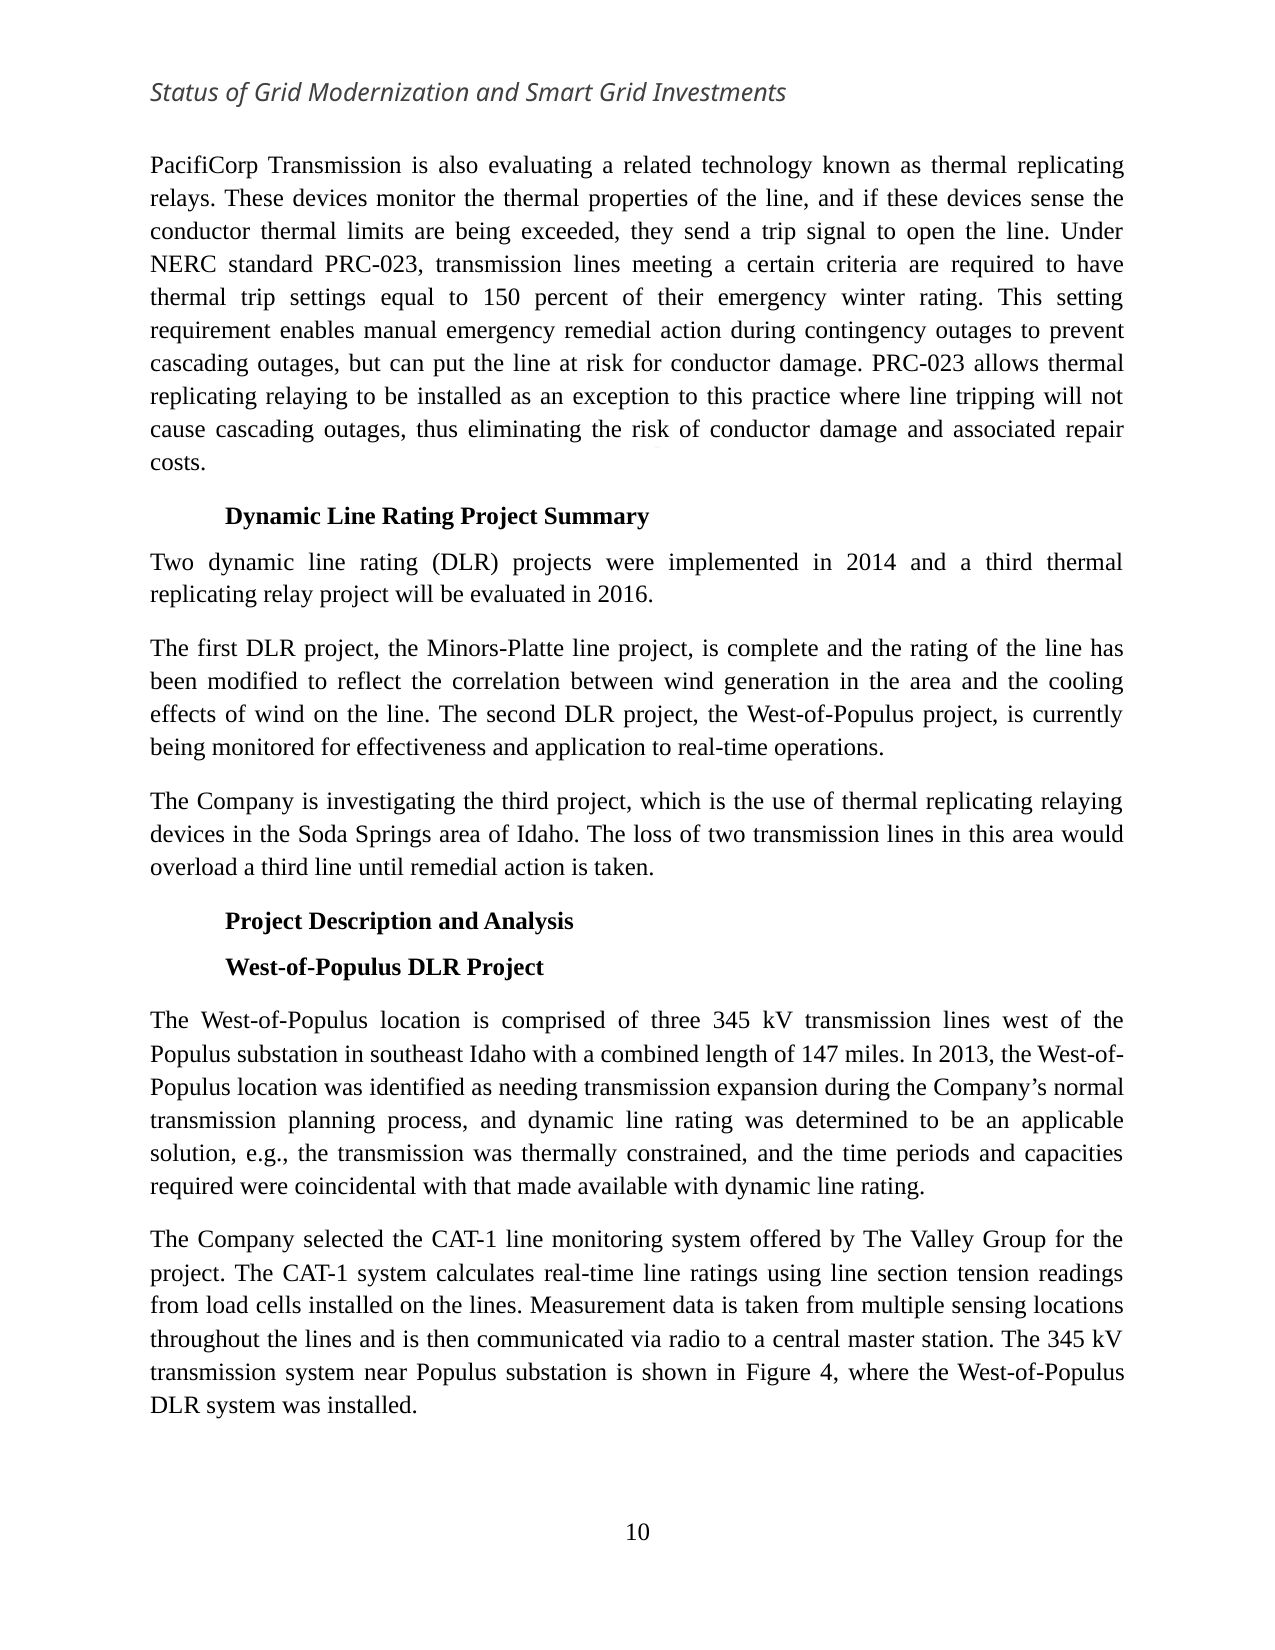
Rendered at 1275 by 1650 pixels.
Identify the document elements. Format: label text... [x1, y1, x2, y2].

text The first DLR project, the Minors-Platte line project, is complete and the rating of the line has been modified to reflect the correlation between wind generation in the area and the cooling effects of wind on the line. The second DLR project, the West-of-Populus project, is currently being monitored for effectiveness and application to real-time operations. [150, 633, 1125, 761]
text The West-of-Populus location is comprised of three 345 kV transmission lines west of the Populus substation in southeast Idaho with a combined length of 147 miles. In 2013, the West-of-Populus location was identified as needing transmission expansion during the Company’s normal transmission planning process, and dynamic line rating was determined to be an applicable solution, e.g., the transmission was thermally constrained, and the time periods and capacities required were coincidental with that made available with dynamic line rating. [150, 1006, 1125, 1199]
text The Company selected the CAT-1 line monitoring system offered by The Valley Group for the project. The CAT-1 system calculates real-time line ratings using line section tension readings from load cells installed on the lines. Measurement data is taken from multiple sensing locations throughout the lines and is then communicated via radio to a central master station. The 345 kV transmission system near Populus substation is shown in Figure 4, where the West-of-Populus DLR system was installed. [150, 1224, 1125, 1418]
text West-of-Populus DLR Project [225, 952, 1125, 981]
subtitle Project Description and Analysis [225, 906, 1125, 935]
text Two dynamic line rating (DLR) projects were implemented in 2014 and a third thermal replicating relay project will be evaluated in 2016. [150, 547, 1125, 608]
text The Company is investigating the third project, which is the use of thermal replicating relaying devices in the Soda Springs area of Idaho. The loss of two transmission lines in this area would overload a third line until remedial action is taken. [150, 786, 1125, 881]
text PacifiCorp Transmission is also evaluating a related technology known as thermal replicating relays. These devices monitor the thermal properties of the line, and if these devices sense the conductor thermal limits are being exceeded, they send a trip signal to open the line. Under NERC standard PRC-023, transmission lines meeting a certain criteria are required to have thermal trip settings equal to 150 percent of their emergency winter rating. This setting requirement enables manual emergency remedial action during contingency outages to prevent cascading outages, but can put the line at risk for conductor damage. PRC-023 allows thermal replicating relaying to be installed as an exception to this practice where line tripping will not cause cascading outages, thus eliminating the risk of conductor damage and associated repair costs. [150, 150, 1125, 476]
subtitle Dynamic Line Rating Project Summary [225, 501, 1125, 530]
